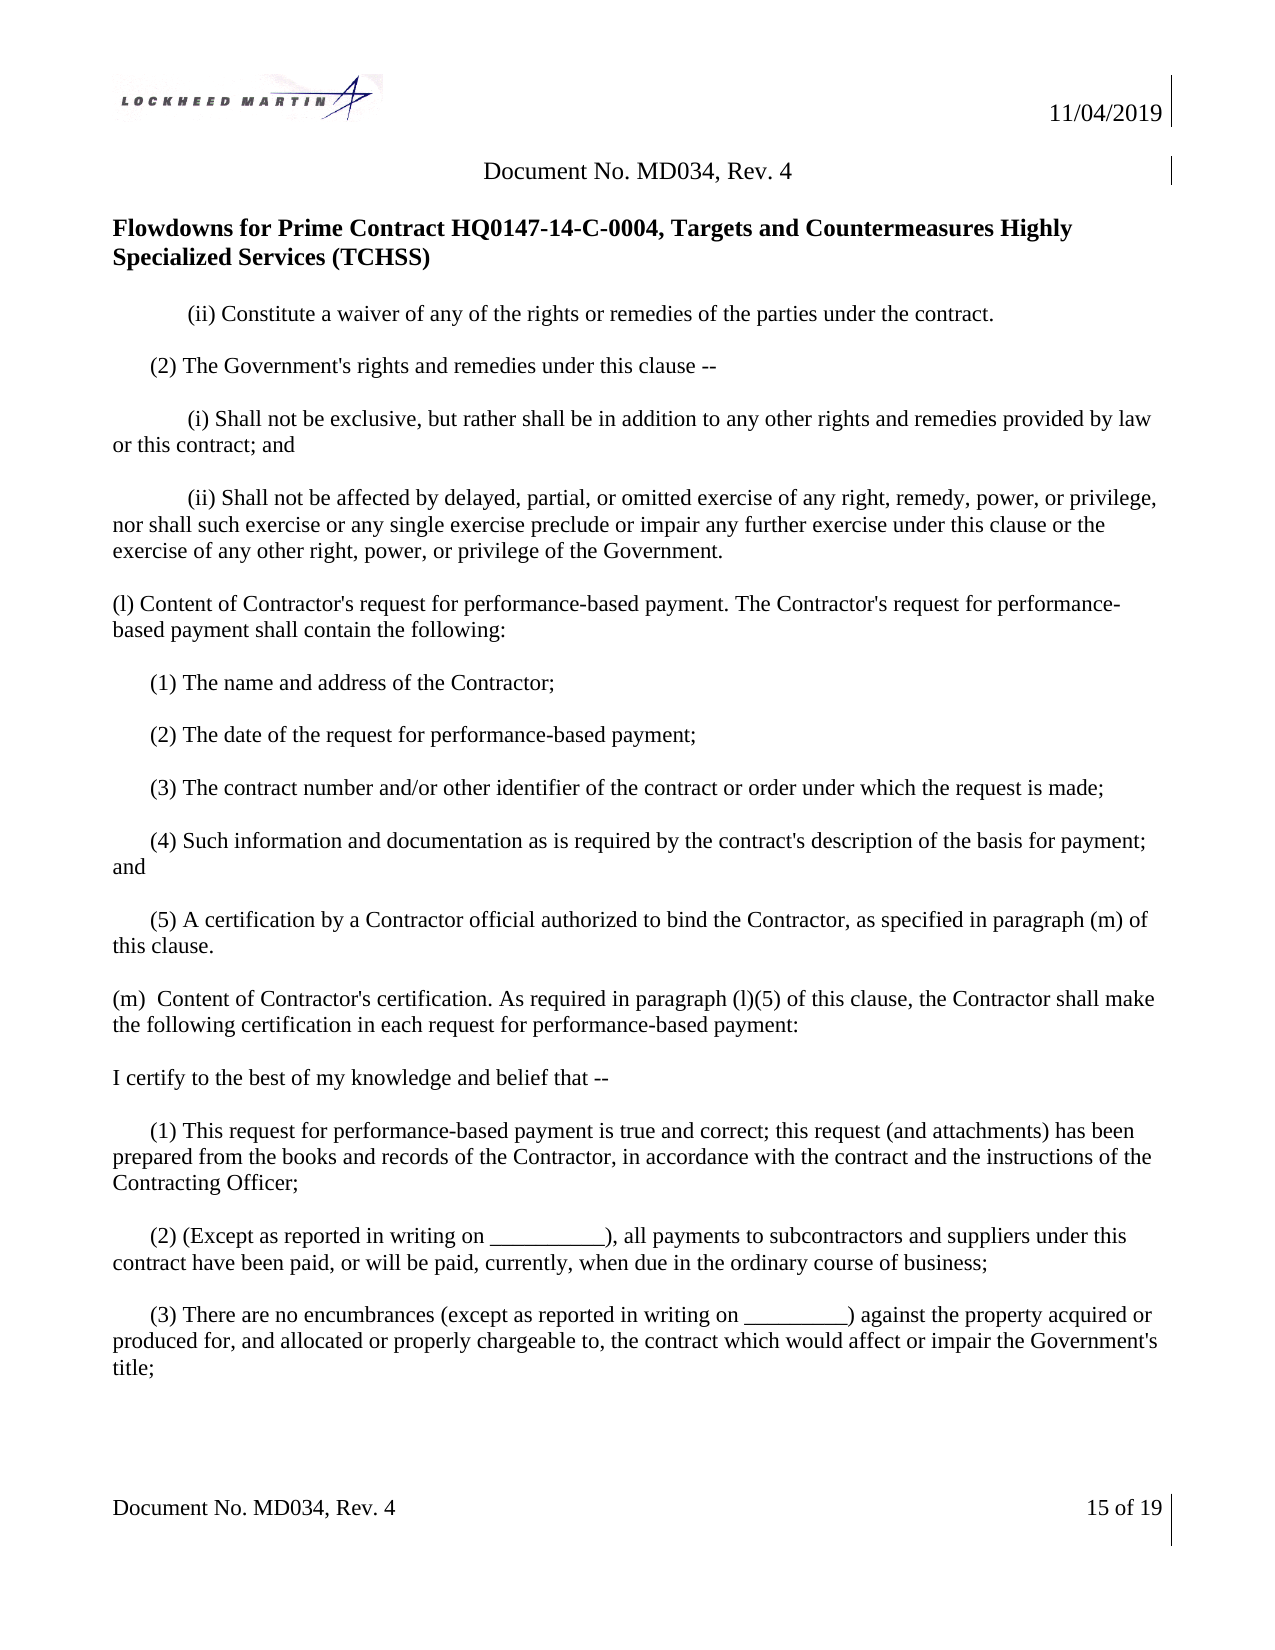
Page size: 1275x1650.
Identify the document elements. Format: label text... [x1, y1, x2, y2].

text (2) The Government's rights and remedies under this clause -- [112, 352, 1162, 379]
text (2) (Except as reported in writing on __________), all payments to subcontractors and suppliers under this contract have been paid, or will be paid, currently, when due in the ordinary course of business; [112, 1222, 1162, 1275]
text I certify to the best of my knowledge and belief that -- [112, 1064, 1162, 1090]
text (5) A certification by a Contractor official authorized to bind the Contractor, as specified in paragraph (m) of this clause. [112, 906, 1162, 959]
text (ii) Constitute a waiver of any of the rights or remedies of the parties under the contract. [112, 300, 1162, 326]
text (i) Shall not be exclusive, but rather shall be in addition to any other rights and remedies provided by law or this contract; and [112, 405, 1162, 458]
text (3) There are no encumbrances (except as reported in writing on _________) against the property acquired or produced for, and allocated or properly chargeable to, the contract which would affect or impair the Government's title; [112, 1301, 1162, 1380]
text (m) Content of Contractor's certification. As required in paragraph (l)(5) of this clause, the Contractor shall make the following certification in each request for performance-based payment: [112, 985, 1162, 1038]
text (ii) Shall not be affected by delayed, partial, or omitted exercise of any right, remedy, power, or privilege, nor shall such exercise or any single exercise preclude or impair any further exercise under this clause or the exercise of any other right, power, or privilege of the Government. [112, 484, 1162, 563]
text (l) Content of Contractor's request for performance-based payment. The Contractor's request for performance-based payment shall contain the following: [112, 590, 1162, 642]
text (2) The date of the request for performance-based payment; [112, 721, 1162, 748]
text (4) Such information and documentation as is required by the contract's description of the basis for payment; and [112, 827, 1162, 879]
text (1) This request for performance-based payment is true and correct; this request (and attachments) has been prepared from the books and records of the Contractor, in accordance with the contract and the instructions of the Contracting Officer; [112, 1117, 1162, 1196]
text (3) The contract number and/or other identifier of the contract or order under which the request is made; [112, 774, 1162, 801]
picture [112, 74, 383, 122]
text (1) The name and address of the Contractor; [112, 669, 1162, 695]
